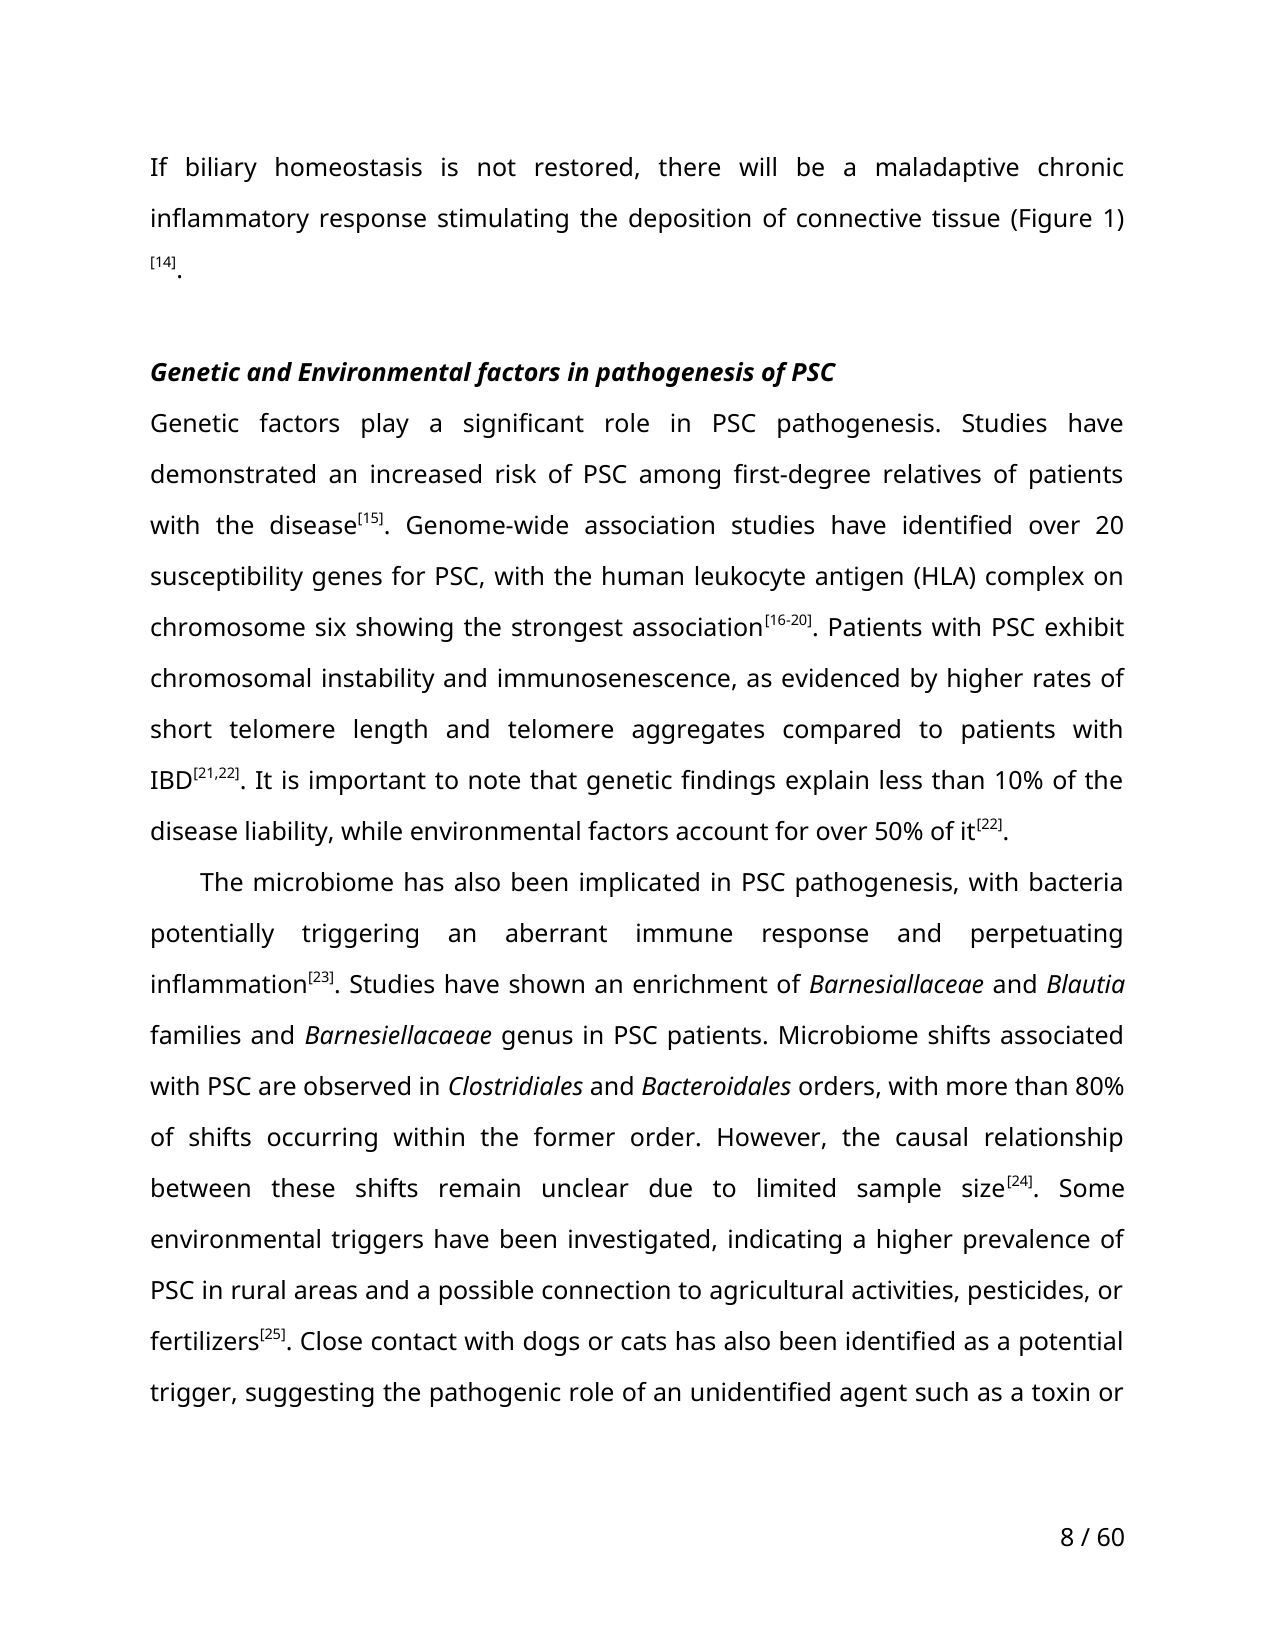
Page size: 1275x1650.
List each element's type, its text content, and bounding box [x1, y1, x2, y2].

text Genetic factors play a significant role in PSC pathogenesis. Studies have demonstrated an increased risk of PSC among first-degree relatives of patients with the disease[15]. Genome-wide association studies have identified over 20 susceptibility genes for PSC, with the human leukocyte antigen (HLA) complex on chromosome six showing the strongest association[16-20]. Patients with PSC exhibit chromosomal instability and immunosenescence, as evidenced by higher rates of short telomere length and telomere aggregates compared to patients with IBD[21,22]. It is important to note that genetic findings explain less than 10% of the disease liability, while environmental factors account for over 50% of it[22]. [150, 405, 1125, 848]
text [150, 150, 1125, 286]
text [150, 864, 1125, 1409]
text Genetic and Environmental factors in pathogenesis of PSC [150, 354, 1125, 388]
